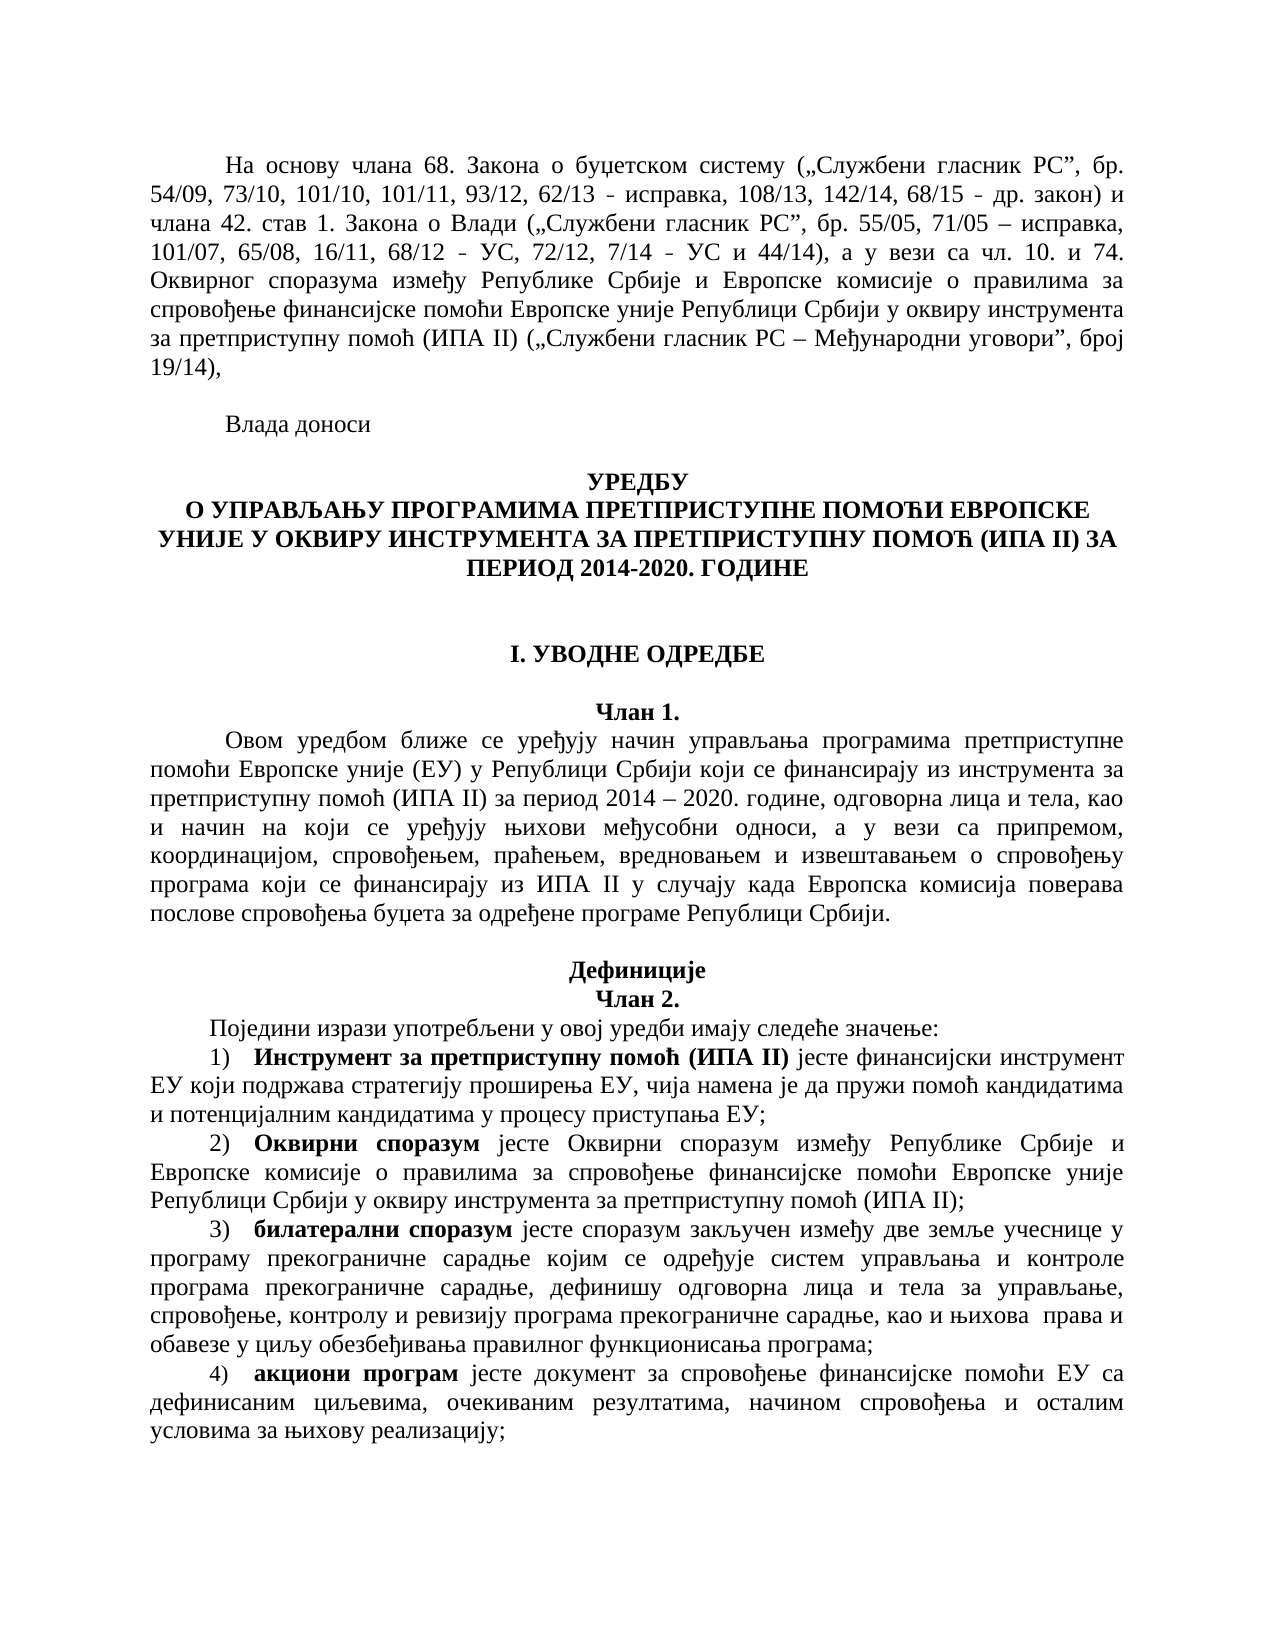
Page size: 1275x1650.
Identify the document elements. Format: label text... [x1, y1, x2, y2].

list билатерални споразум јесте споразум закључен између две земље учеснице у програму прекограничне сарадње којим се одређује систем управљања и контроле програма прекограничне сарадње, дефинишу одговорна лица и тела за управљање, спровођење, контролу и ревизију програма прекограничне сарадње, као и њихова права и обавезе у циљу обезбеђивања правилног функционисања програма; [150, 1214, 1125, 1358]
list Поједини изрази употребљени у овој уредби имају следеће значење: [209, 1013, 1125, 1042]
text На основу члана 68. Закона о буџетском систему („Службени гласник РС”, бр. 54/09, 73/10, 101/10, 101/11, 93/12, 62/13 – исправка, 108/13, 142/14, 68/15 – др. закон) и члана 42. став 1. Закона о Влади („Службени гласник РС”, бр. 55/05, 71/05 – исправка, 101/07, 65/08, 16/11, 68/12 – УС, 72/12, 7/14 – УС и 44/14), а у вези са чл. 10. и 74. Оквирног споразума између Републике Србије и Европске комисије о правилима за спровођење финансијске помоћи Европске уније Републици Србији у оквиру инструмента за претприступну помоћ (ИПА II) („Службени гласник РС – Међународни уговори”, број 19/14), [150, 150, 1125, 380]
text УВОДНЕ ОДРЕДБЕ [150, 639, 1125, 668]
text О УПРАВЉАЊУ ПРОГРАМИМА ПРЕТПРИСТУПНЕ ПОМОЋИ ЕВРОПСКЕ УНИЈЕ У ОКВИРУ ИНСТРУМЕНТА ЗА ПРЕТПРИСТУПНУ ПОМОЋ (ИПА II) ЗА ПЕРИОД 2014-2020. ГОДИНЕ [150, 495, 1125, 582]
list Инструмент за претприступну помоћ (ИПА II) јесте финансијски инструмент ЕУ који подржава стратегију проширења ЕУ, чија намена је да пружи помоћ кандидатима и потенцијалним кандидатима у процесу приступања ЕУ; [150, 1042, 1125, 1128]
text Влада доноси [150, 409, 1125, 438]
text Члан 2. [150, 984, 1125, 1013]
text Овом уредбом ближе се уређују начин управљања програмима претприступне помоћи Европске уније (ЕУ) у Републици Србији који се финансирају из инструмента за претприступну помоћ (ИПА II) за период 2014 – 2020. године, одговорна лица и тела, као и начин на који се уређују њихови међусобни односи, а у вези са припремом, координацијом, спровођењем, праћењем, вредновањем и извештавањем о спровођењу програма који се финансирају из ИПА II у случају када Европска комисија поверава послове спровођења буџета за одређене програме Републици Србији. [150, 725, 1125, 927]
list Оквирни споразум јесте Оквирни споразум између Републике Србије и Европске комисије о правилима за спровођење финансијске помоћи Европске уније Републици Србији у оквиру инструмента за претприступну помоћ (ИПА II); [150, 1128, 1125, 1214]
text УРЕДБУ [150, 467, 1125, 495]
text Дефиниције [150, 955, 1125, 984]
list акциони програм јесте документ за спровођење финансијске помоћи ЕУ са дефинисаним циљевима, очекиваним резултатима, начином спровођења и осталим условима за њихову реализацију; [150, 1358, 1125, 1444]
text Члан 1. [150, 697, 1125, 725]
